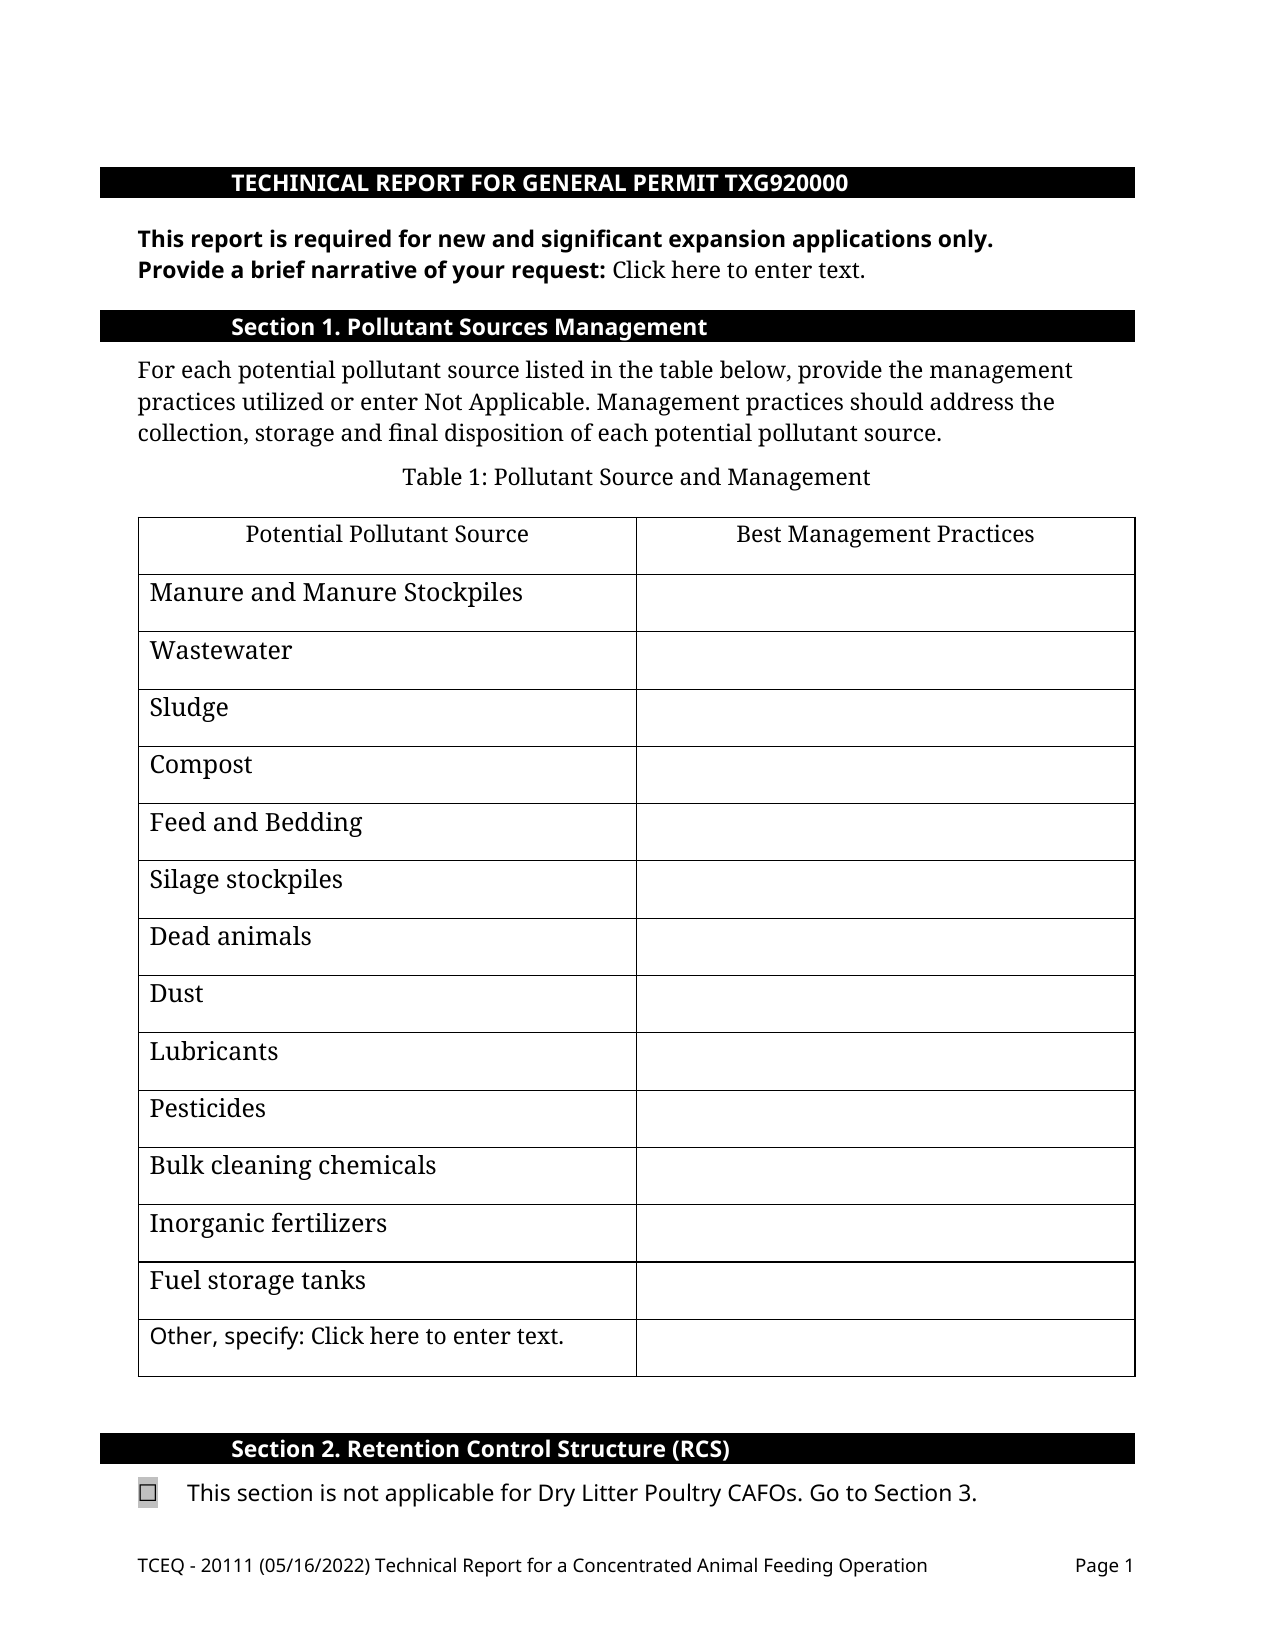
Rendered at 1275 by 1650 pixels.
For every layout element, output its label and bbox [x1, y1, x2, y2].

table_cell [139, 1205, 636, 1261]
table_cell [637, 1263, 1134, 1319]
table_cell [637, 976, 1134, 1032]
table_cell [139, 804, 636, 860]
table_cell [139, 1033, 636, 1089]
table_header [139, 518, 636, 574]
table_cell [139, 1148, 636, 1204]
table_cell [637, 1205, 1134, 1261]
table_header [637, 518, 1134, 574]
table_cell [637, 1320, 1134, 1376]
table_cell [139, 976, 636, 1032]
table_cell [637, 919, 1134, 975]
table_cell [139, 632, 636, 688]
table_cell [637, 804, 1134, 860]
table_cell [139, 1091, 636, 1147]
table_cell [637, 1148, 1134, 1204]
table_cell [139, 861, 636, 918]
table_cell [637, 1091, 1134, 1147]
table_cell [139, 919, 636, 975]
table_cell [139, 1263, 636, 1319]
table_cell [637, 575, 1134, 631]
table_cell [637, 861, 1134, 918]
table_cell [637, 1033, 1134, 1089]
table_cell [139, 1320, 636, 1376]
table_cell [637, 632, 1134, 688]
table_cell [139, 690, 636, 746]
table_cell [139, 575, 636, 631]
table_cell [139, 747, 636, 803]
table_cell [637, 747, 1134, 803]
table_cell [637, 690, 1134, 746]
